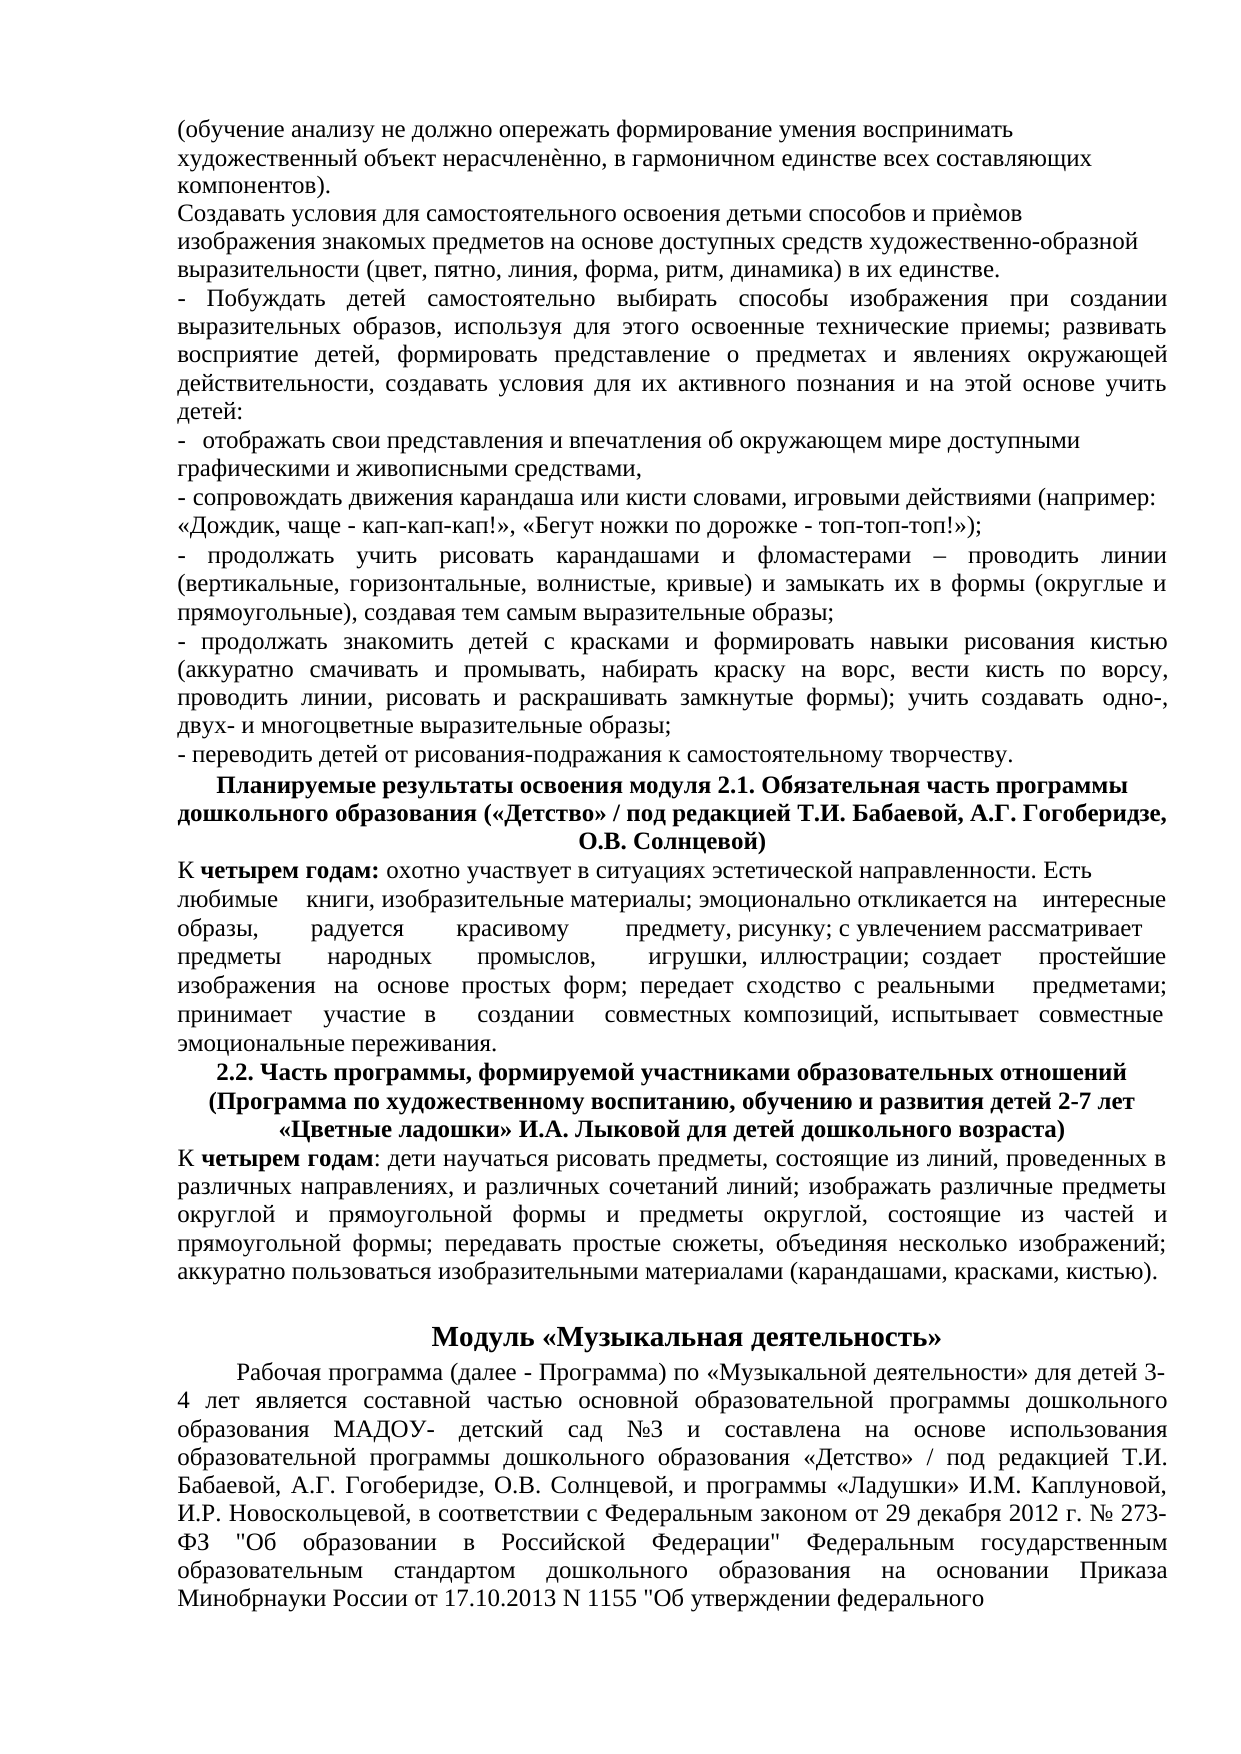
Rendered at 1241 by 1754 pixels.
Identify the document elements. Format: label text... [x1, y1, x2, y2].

list отображать свои представления и впечатления об окружающем мире доступными графическими и живописными средствами, [177, 427, 1080, 482]
text К четырем годам: дети научаться рисовать предметы, состоящие из линий, проведенных в различных направлениях, и различных сочетаний линий; изображать различные предметы округлой и прямоугольной формы и предметы округлой, состоящие из частей и прямоугольной формы; передавать простые сюжеты, объединяя несколько изображений; аккуратно пользоваться изобразительными материалами (карандашами, красками, кистью). [177, 1143, 1167, 1284]
subtitle Планируемые результаты освоения модуля 2.1. Обязательная часть программы дошкольного образования («Детство» / под редакцией Т.И. Бабаевой, А.Г. Гогоберидзе, О.В. Солнцевой) [177, 771, 1167, 855]
subtitle 2.2. Часть программы, формируемой участниками образовательных отношений (Программа по художественному воспитанию, обучению и развития детей 2-7 лет [208, 1058, 1180, 1114]
list сопровождать движения карандаша или кисти словами, игровыми действиями (например: [177, 483, 1180, 511]
subtitle Модуль «Музыкальная деятельность» [431, 1319, 1180, 1352]
text К четырем годам: охотно участвует в ситуациях эстетической направленности. Есть любимые книги, изобразительные материалы; эмоционально откликается на интересные образы, радуется красивому предмету, рисунку; с увлечением рассматривает предметы народных промыслов, игрушки, иллюстрации; создает простейшие изображения на основе простых форм; передает сходство с реальными предметами; принимает участие в создании совместных композиций, испытывает совместные эмоциональные переживания. [177, 855, 1168, 1056]
text (обучение анализу не должно опережать формирование умения воспринимать [177, 115, 1180, 144]
text «Дождик, чаще - кап-кап-кап!», «Бегут ножки по дорожке - топ-топ-топ!»); [177, 511, 1180, 539]
text 4 лет является составной частью основной образовательной программы дошкольного образования МАДОУ- детский сад №3 и составлена на основе использования образовательной программы дошкольного образования «Детство» / под редакцией Т.И. Бабаевой, А.Г. Гогоберидзе, О.В. Солнцевой, и программы «Ладушки» И.М. Каплуновой, И.Р. Новоскольцевой, в соответствии с Федеральным законом от 29 декабря 2012 г. № 273- ФЗ "Об образовании в Российской Федерации" Федеральным государственным образовательным стандартом дошкольного образования на основании Приказа Минобрнауки России от 17.10.2013 N 1155 "Об утверждении федерального [177, 1386, 1168, 1612]
text «Цветные ладошки» И.А. Лыковой для детей дошкольного возраста) [278, 1114, 1180, 1143]
list продолжать знакомить детей с красками и формировать навыки рисования кистью (аккуратно смачивать и промывать, набирать краску на ворс, вести кисть по ворсу, проводить линии, рисовать и раскрашивать замкнутые формы); учить создавать одно-, двух- и многоцветные выразительные образы; [177, 627, 1168, 739]
list переводить детей от рисования-подражания к самостоятельному творчеству. [177, 739, 1180, 768]
text изображения знакомых предметов на основе доступных средств художественно-образной выразительности (цвет, пятно, линия, форма, ритм, динамика) в их единстве. [177, 227, 1141, 282]
text художественный объект нерасчленѐнно, в гармоничном единстве всех составляющих компонентов). [177, 144, 1102, 199]
text Рабочая программа (далее - Программа) по «Музыкальной деятельности» для детей 3- [236, 1357, 1180, 1386]
text Создавать условия для самостоятельного освоения детьми способов и приѐмов [177, 199, 1180, 227]
list продолжать учить рисовать карандашами и фломастерами – проводить линии (вертикальные, горизонтальные, волнистые, кривые) и замыкать их в формы (округлые и прямоугольные), создавая тем самым выразительные образы; [177, 541, 1168, 625]
list Побуждать детей самостоятельно выбирать способы изображения при создании выразительных образов, используя для этого освоенные технические приемы; развивать восприятие детей, формировать представление о предметах и явлениях окружающей действительности, создавать условия для их активного познания и на этой основе учить детей: [177, 284, 1168, 425]
